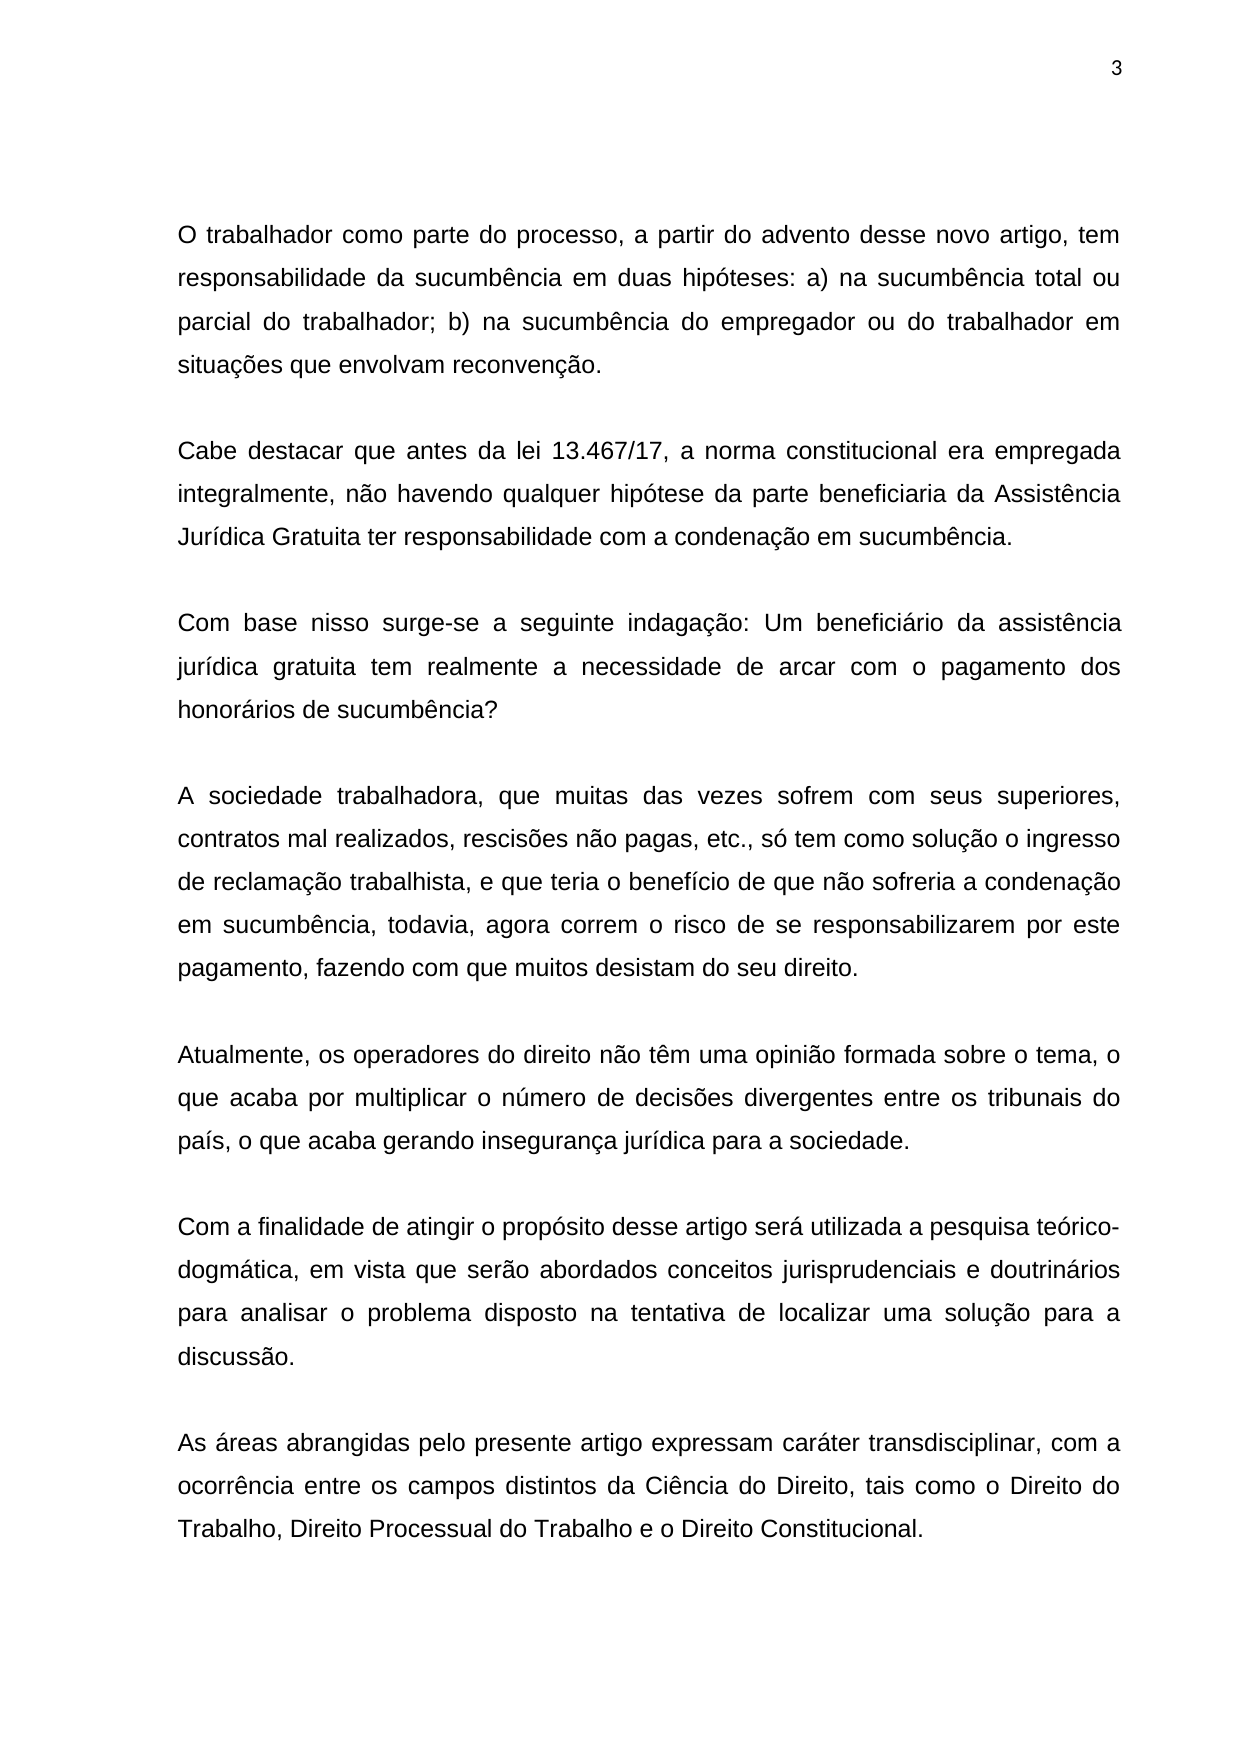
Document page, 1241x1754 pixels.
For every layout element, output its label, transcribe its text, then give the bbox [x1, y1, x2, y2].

text As áreas abrangidas pelo presente artigo expressam caráter transdisciplinar, com a ocorrência entre os campos distintos da Ciência do Direito, tais como o Direito do Trabalho, Direito Processual do Trabalho e o Direito Constitucional. [177, 1428, 1122, 1543]
text O trabalhador como parte do processo, a partir do advento desse novo artigo, tem responsabilidade da sucumbência em duas hipóteses: a) na sucumbência total ou parcial do trabalhador; b) na sucumbência do empregador ou do trabalhador em situações que envolvam reconvenção. [177, 220, 1122, 378]
text A sociedade trabalhadora, que muitas das vezes sofrem com seus superiores, contratos mal realizados, rescisões não pagas, etc., só tem como solução o ingresso de reclamação trabalhista, e que teria o benefício de que não sofreria a condenação em sucumbência, todavia, agora correm o risco de se responsabilizarem por este pagamento, fazendo com que muitos desistam do seu direito. [177, 781, 1122, 982]
text Com base nisso surge-se a seguinte indagação: Um beneficiário da assistência jurídica gratuita tem realmente a necessidade de arcar com o pagamento dos honorários de sucumbência? [177, 608, 1122, 723]
text Cabe destacar que antes da lei 13.467/17, a norma constitucional era empregada integralmente, não havendo qualquer hipótese da parte beneficiaria da Assistência Jurídica Gratuita ter responsabilidade com a condenação em sucumbência. [177, 436, 1122, 551]
text Com a finalidade de atingir o propósito desse artigo será utilizada a pesquisa teórico-dogmática, em vista que serão abordados conceitos jurisprudenciais e doutrinários para analisar o problema disposto na tentativa de localizar uma solução para a discussão. [177, 1212, 1122, 1370]
text Atualmente, os operadores do direito não têm uma opinião formada sobre o tema, o que acaba por multiplicar o número de decisões divergentes entre os tribunais do país, o que acaba gerando insegurança jurídica para a sociedade. [177, 1040, 1122, 1155]
